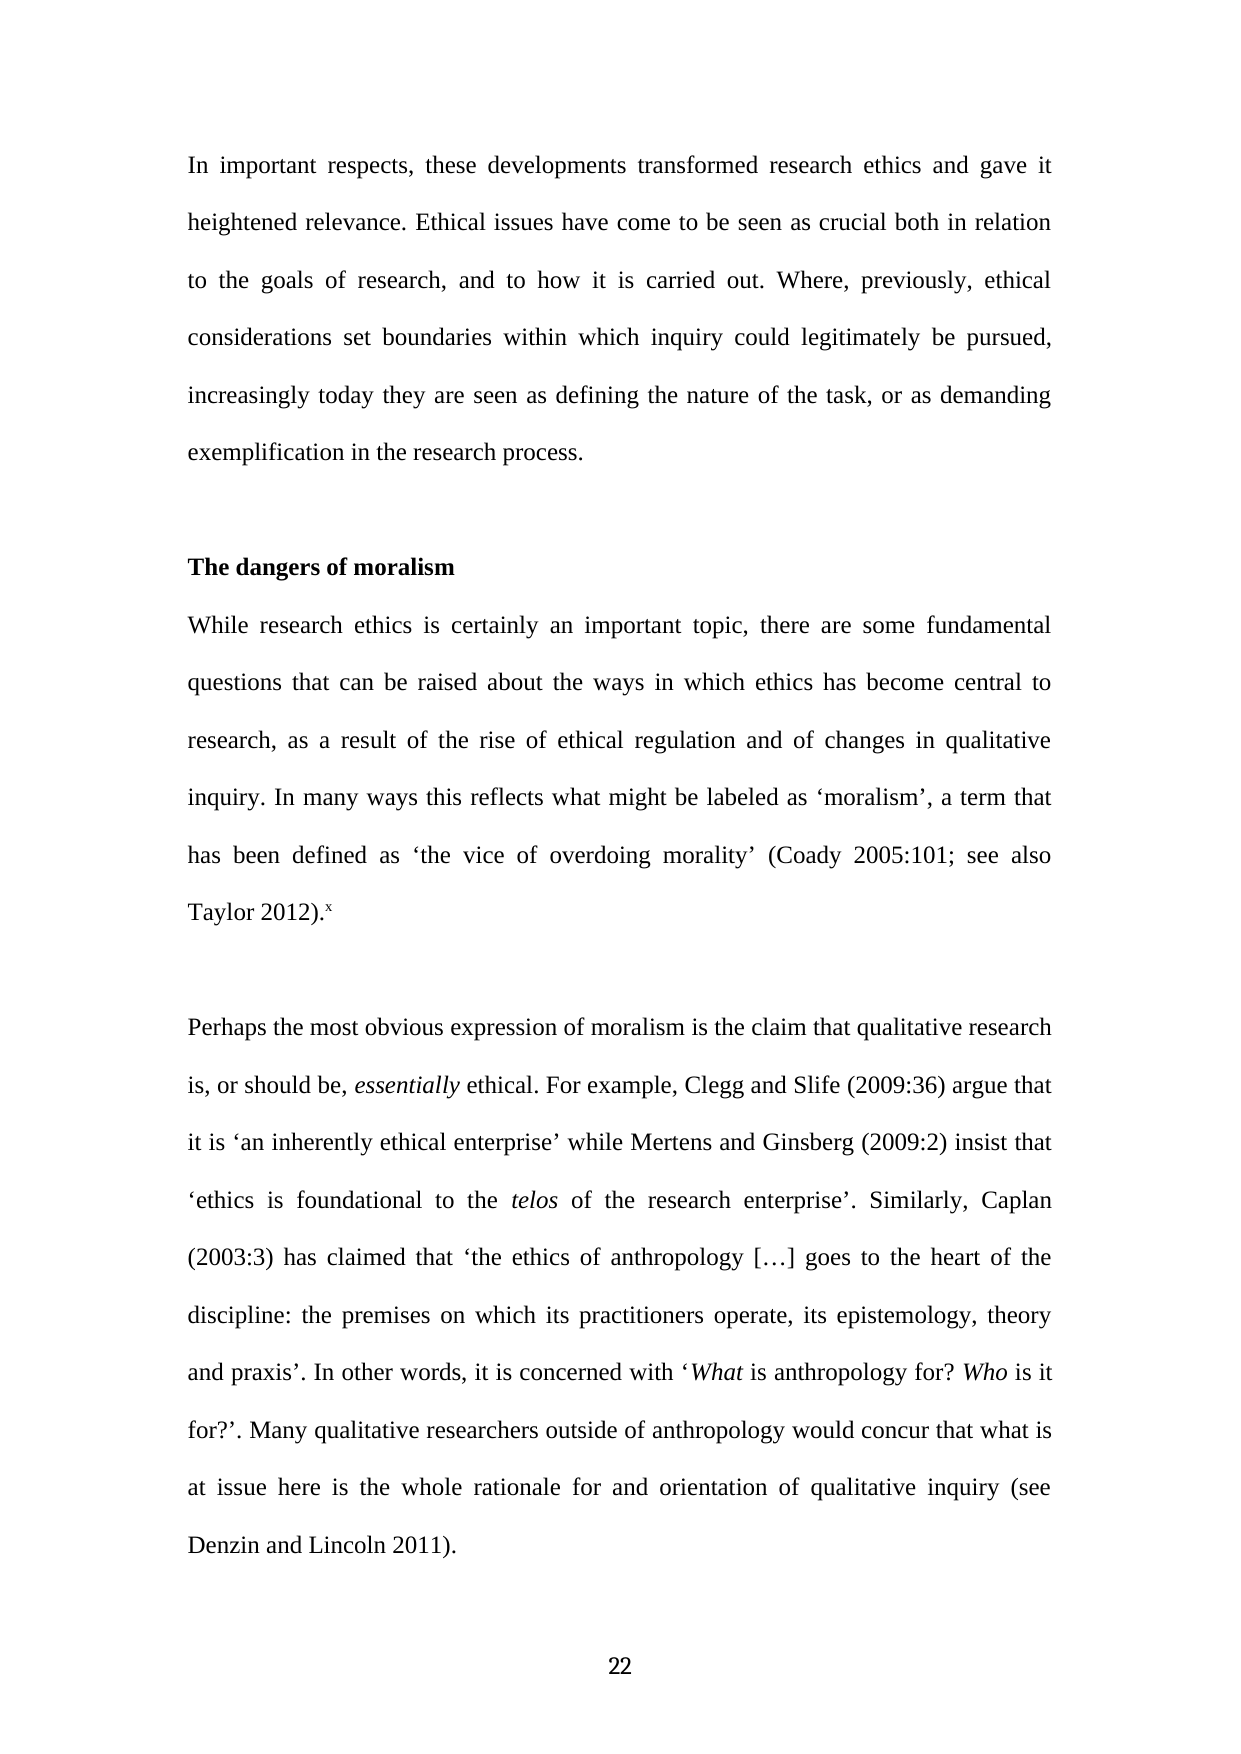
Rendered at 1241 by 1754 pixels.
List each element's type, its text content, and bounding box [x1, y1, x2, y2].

text While research ethics is certainly an important topic, there are some fundamental questions that can be raised about the ways in which ethics has become central to research, as a result of the rise of ethical regulation and of changes in qualitative inquiry. In many ways this reflects what might be labeled as ‘moralism’, a term that has been defined as ‘the vice of overdoing morality’ (Coady 2005:101; see also Taylor 2012). [187, 610, 1053, 926]
text In important respects, these developments transformed research ethics and gave it heightened relevance. Ethical issues have come to be seen as crucial both in relation to the goals of research, and to how it is carried out. Where, previously, ethical considerations set boundaries within which inquiry could legitimately be pursued, increasingly today they are seen as defining the nature of the task, or as demanding exemplification in the research process. [187, 150, 1053, 466]
text Perhaps the most obvious expression of moralism is the claim that qualitative research is, or should be, essentially ethical. For example, Clegg and Slife (2009:36) argue that it is ‘an inherently ethical enterprise’ while Mertens and Ginsberg (2009:2) insist that ‘ethics is foundational to the telos of the research enterprise’. Similarly, Caplan (2003:3) has claimed that ‘the ethics of anthropology […] goes to the heart of the discipline: the premises on which its practitioners operate, its epistemology, theory and praxis’. In other words, it is concerned with ‘What is anthropology for? Who is it for?’. Many qualitative researchers outside of anthropology would concur that what is at issue here is the whole rationale for and orientation of qualitative inquiry (see Denzin and Lincoln 2011). [187, 1012, 1053, 1559]
subtitle The dangers of moralism [187, 552, 1053, 581]
